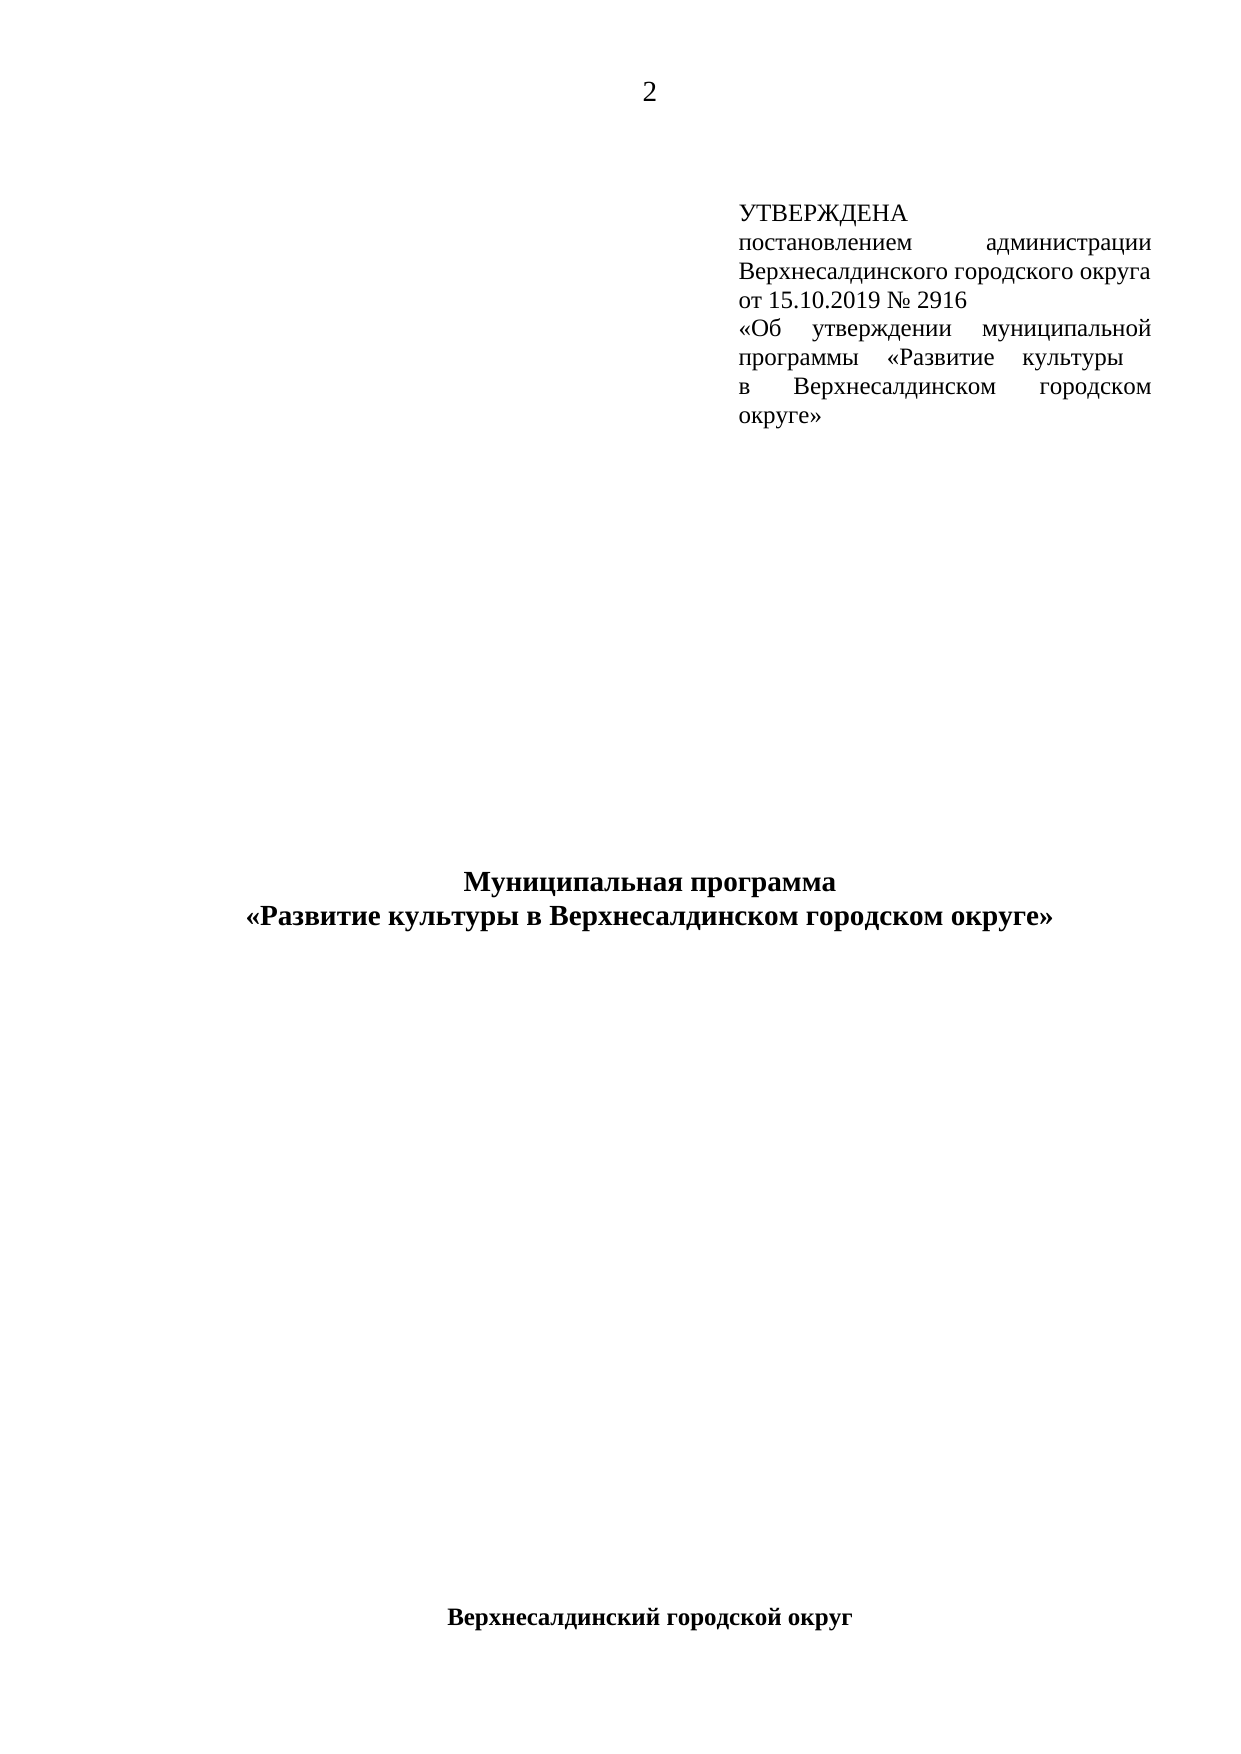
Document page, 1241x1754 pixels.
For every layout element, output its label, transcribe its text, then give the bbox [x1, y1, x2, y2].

text «Развитие культуры в Верхнесалдинском городском округе» [148, 898, 1152, 932]
text «Об утверждении муниципальной программы «Развитие культуры в Верхнесалдинском городском округе» [738, 313, 1152, 428]
text Верхнесалдинский городской округ [148, 1602, 1152, 1631]
text Муниципальная программа [148, 864, 1152, 898]
text от 15.10.2019 № 2916 [738, 285, 1152, 313]
text УТВЕРЖДЕНА [738, 198, 1152, 227]
text постановлением администрации Верхнесалдинского городского округа [738, 227, 1152, 285]
